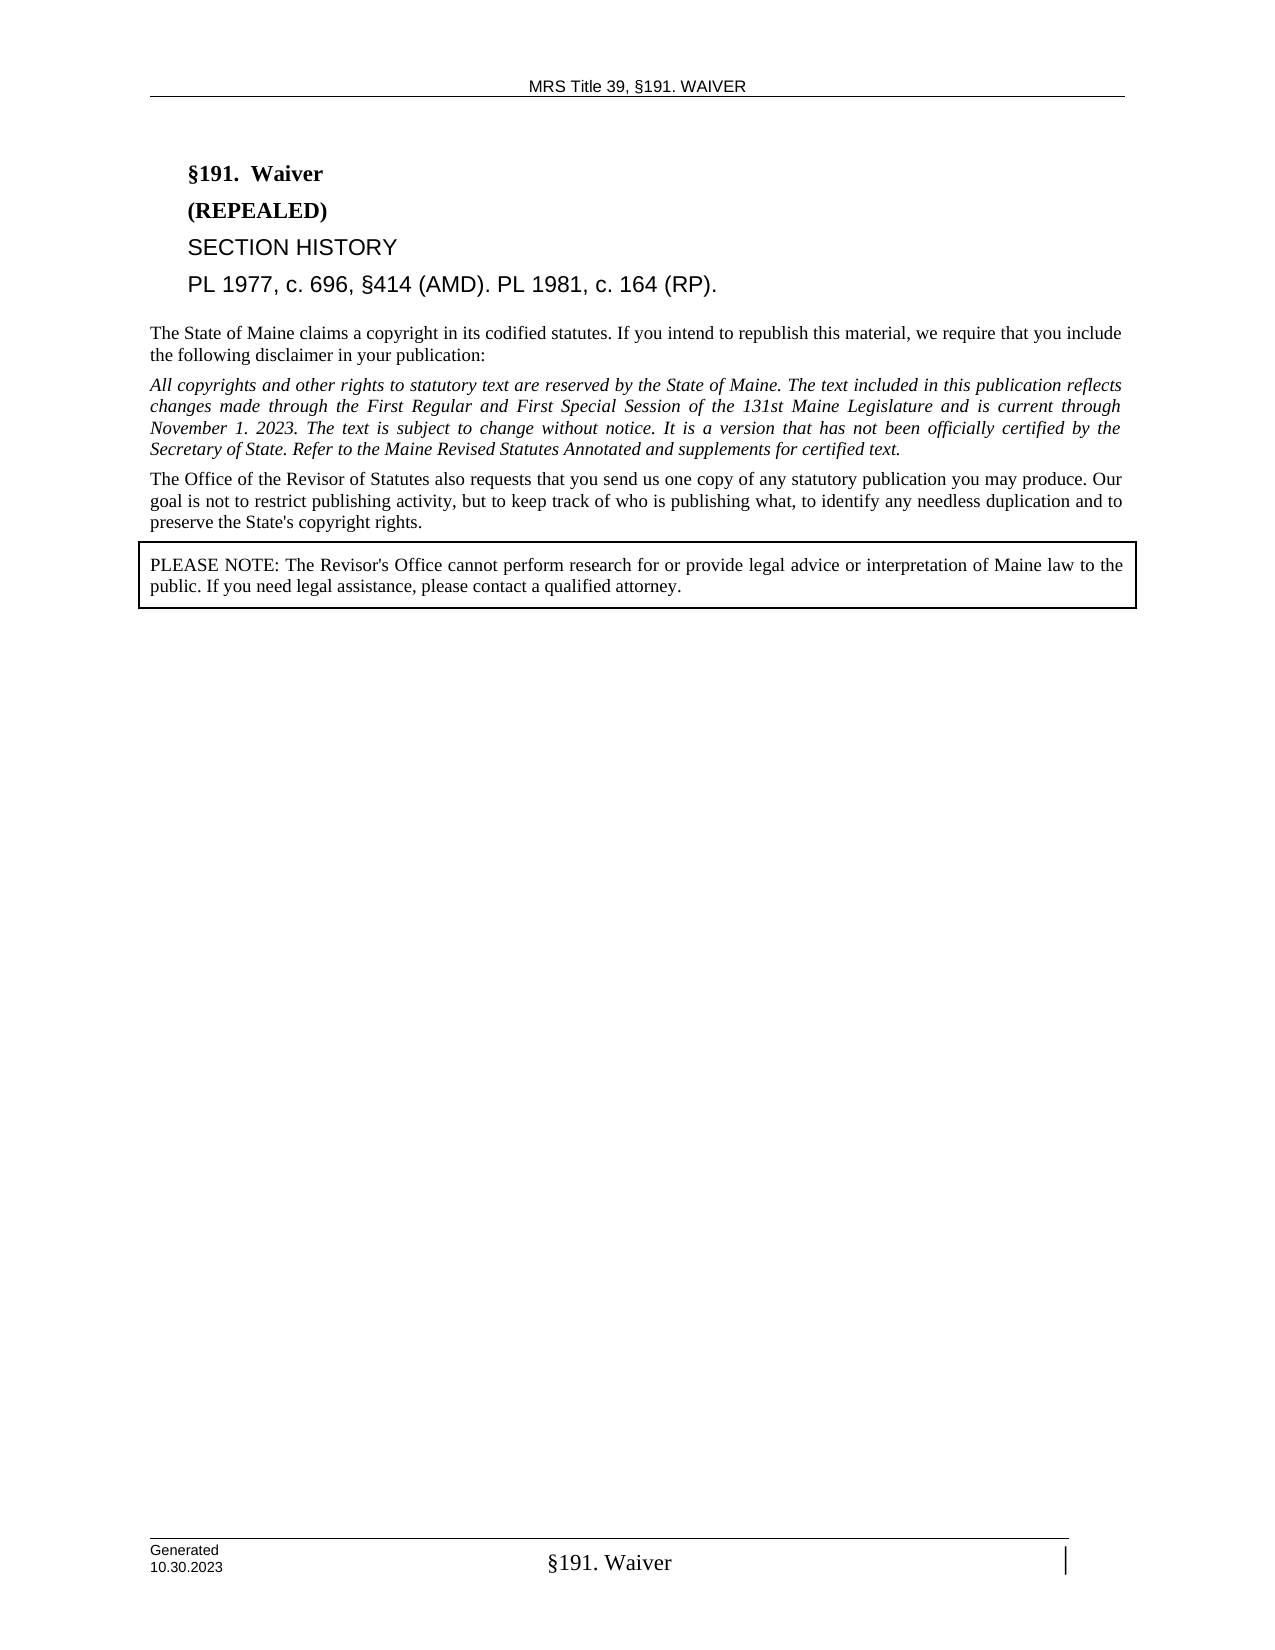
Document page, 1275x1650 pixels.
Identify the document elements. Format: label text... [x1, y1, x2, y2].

text PL 1977, c. 696, §414 (AMD). PL 1981, c. 164 (RP). [187, 271, 1125, 297]
text PLEASE NOTE: The Revisor's Office cannot perform research for or provide legal advice or interpretation of Maine law to the public. If you need legal assistance, please contact a qualified attorney. [140, 543, 1135, 607]
text All copyrights and other rights to statutory text are reserved by the State of Maine. The text included in this publication reflects changes made through the First Regular and First Special Session of the 131st Maine Legislature and is current through November 1. 2023 . The text is subject to change without notice. It is a version that has not been officially certified by the Secretary of State. Refer to the Maine Revised Statutes Annotated and supplements for certified text. [150, 373, 1125, 460]
text §191. Waiver [187, 160, 1125, 187]
text SECTION HISTORY [187, 234, 1125, 260]
text (REPEALED) [187, 197, 1125, 223]
text The State of Maine claims a copyright in its codified statutes. If you intend to republish this material, we require that you include the following disclaimer in your publication: [150, 322, 1125, 365]
text The Office of the Revisor of Statutes also requests that you send us one copy of any statutory publication you may produce. Our goal is not to restrict publishing activity, but to keep track of who is publishing what, to identify any needless duplication and to preserve the State's copyright rights. [150, 468, 1125, 533]
